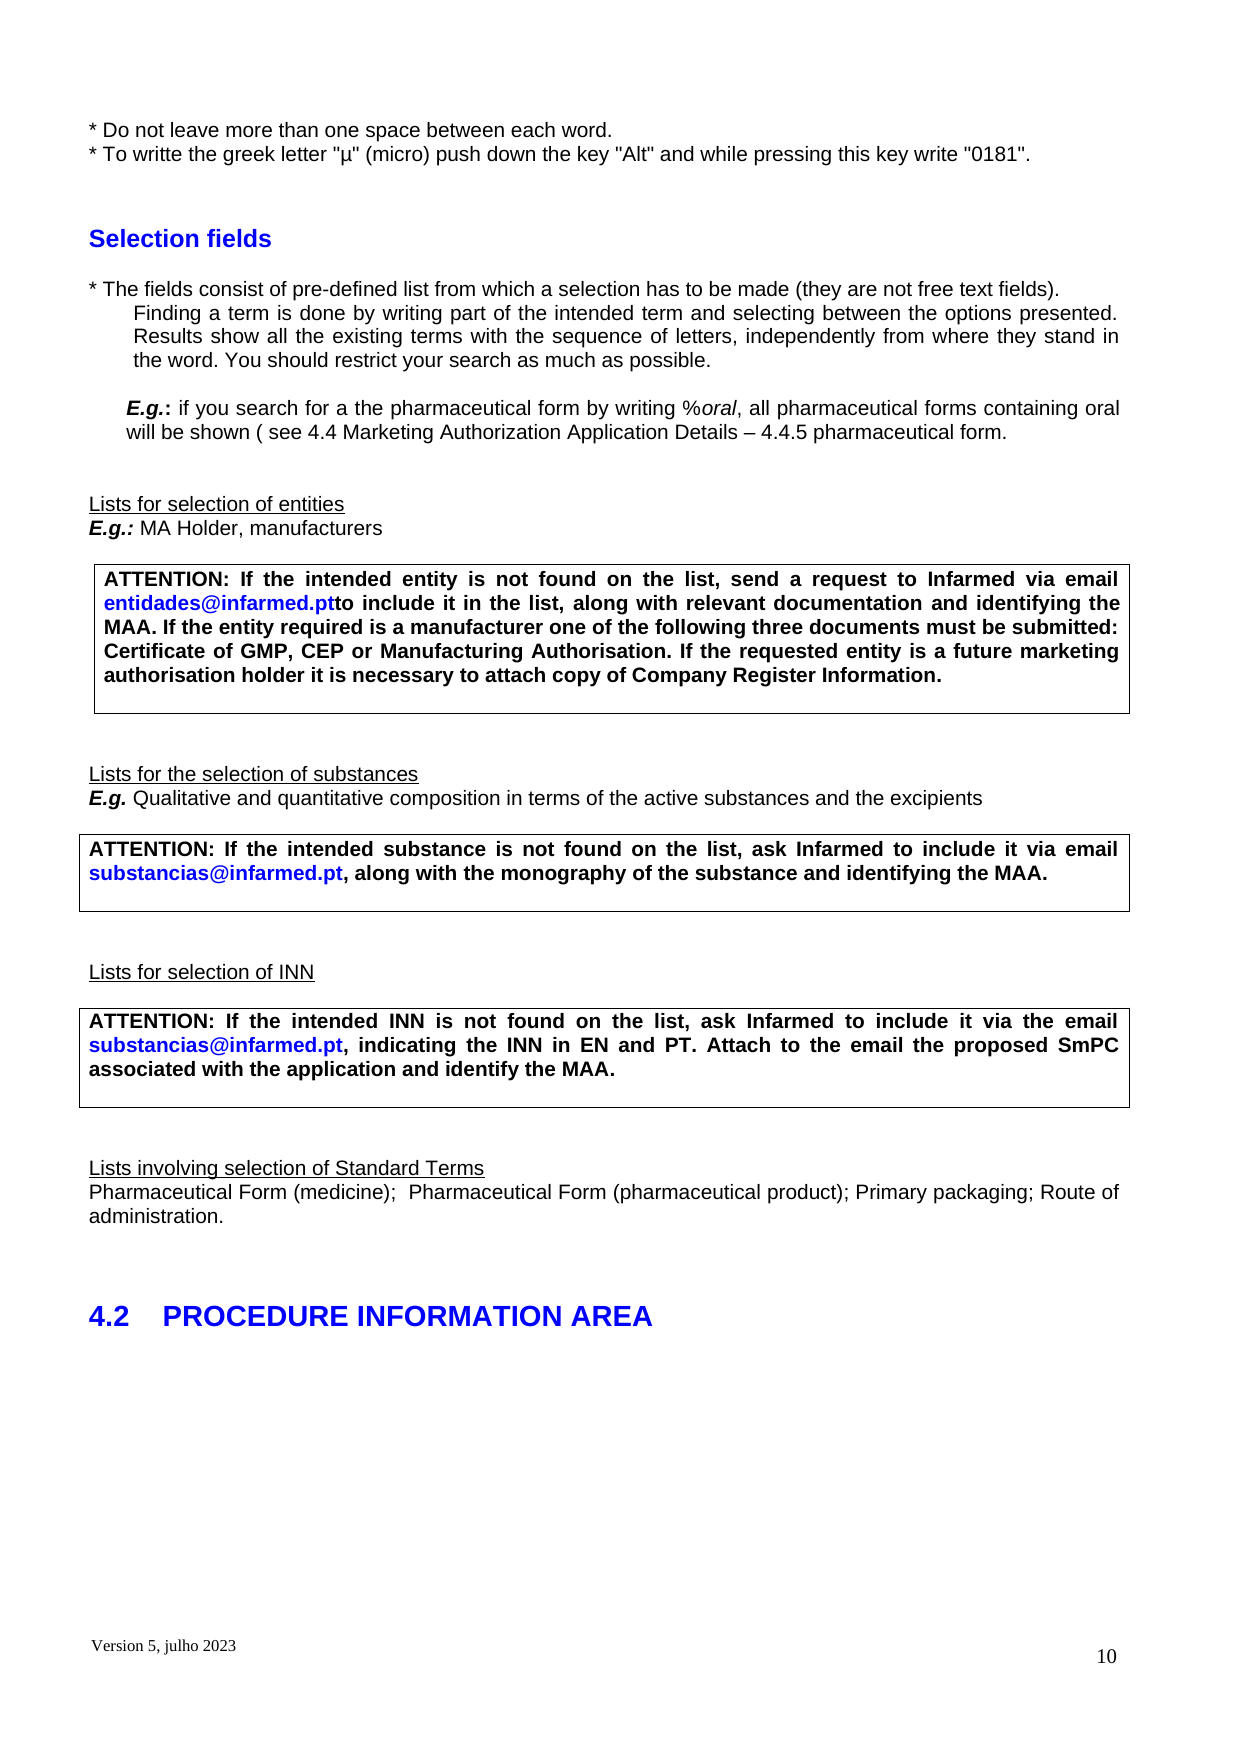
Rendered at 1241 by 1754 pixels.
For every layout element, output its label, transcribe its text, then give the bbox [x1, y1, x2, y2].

text E.g.: if you search for a the pharmaceutical form by writing %oral, all pharmaceutical forms containing oral will be shown ( see 4.4 Marketing Authorization Application Details – 4.4.5 pharmaceutical form. [126, 396, 1120, 444]
text Lists for selection of entities [89, 492, 1120, 516]
text E.g. Qualitative and quantitative composition in terms of the active substances and the excipients [89, 786, 1120, 810]
text ATTENTION: If the intended INN is not found on the list, ask Infarmed to include it via the email substancias@infarmed.pt, indicating the in EN and PT. Attach to the email the proposed SmPC associated with the application and identify the MAA. [80, 1009, 1129, 1081]
text * The fields consist of pre-defined list from which a selection has to be made (they are not free text fields). [89, 276, 1120, 300]
text * To writte the greek letter "µ" (micro) push down the key "Alt" and while pressing this key write "0181". [89, 142, 1120, 166]
text Lists for selection of INN [89, 960, 1120, 984]
text Finding a term is done by writing part of the intended term and selecting between the options presented. Results show all the existing terms with the sequence of letters, independently from where they stand in the word. You should restrict your search as much as possible. [133, 300, 1120, 372]
text Selection fields [89, 224, 1120, 252]
text Lists involving selection of Standard Terms [89, 1156, 1120, 1179]
text ATTENTION: If the intended entity is not found on the list, send a request to Infarmed via email entidades@infarmed.ptto include it in the list, along with relevant documentation and identifying the MAA. If the entity required is a manufacturer one of the following three documents must be submitted: Certificate of GMP, CEP or Manufacturing Authorisation. If the requested entity is a future marketing authorisation holder it is necessary to attach copy of Company Register Information. [95, 565, 1129, 687]
text E.g.: MA Holder, manufacturers [89, 516, 1120, 540]
text Lists for the selection of substances [89, 762, 1120, 786]
text 4.2 PROCEDURE INFORMATION AREA [89, 1299, 1120, 1333]
text Pharmaceutical Form (medicine); Pharmaceutical Form (pharmaceutical product); Primary packaging; Route of administration. [89, 1179, 1120, 1227]
text ATTENTION: If the intended substance is not found on the list, ask Infarmed to include it via email substancias@infarmed.pt, along with the monography of the substance and identifying the MAA. [80, 835, 1129, 885]
text * Do not leave more than one space between each word. [89, 118, 1120, 142]
